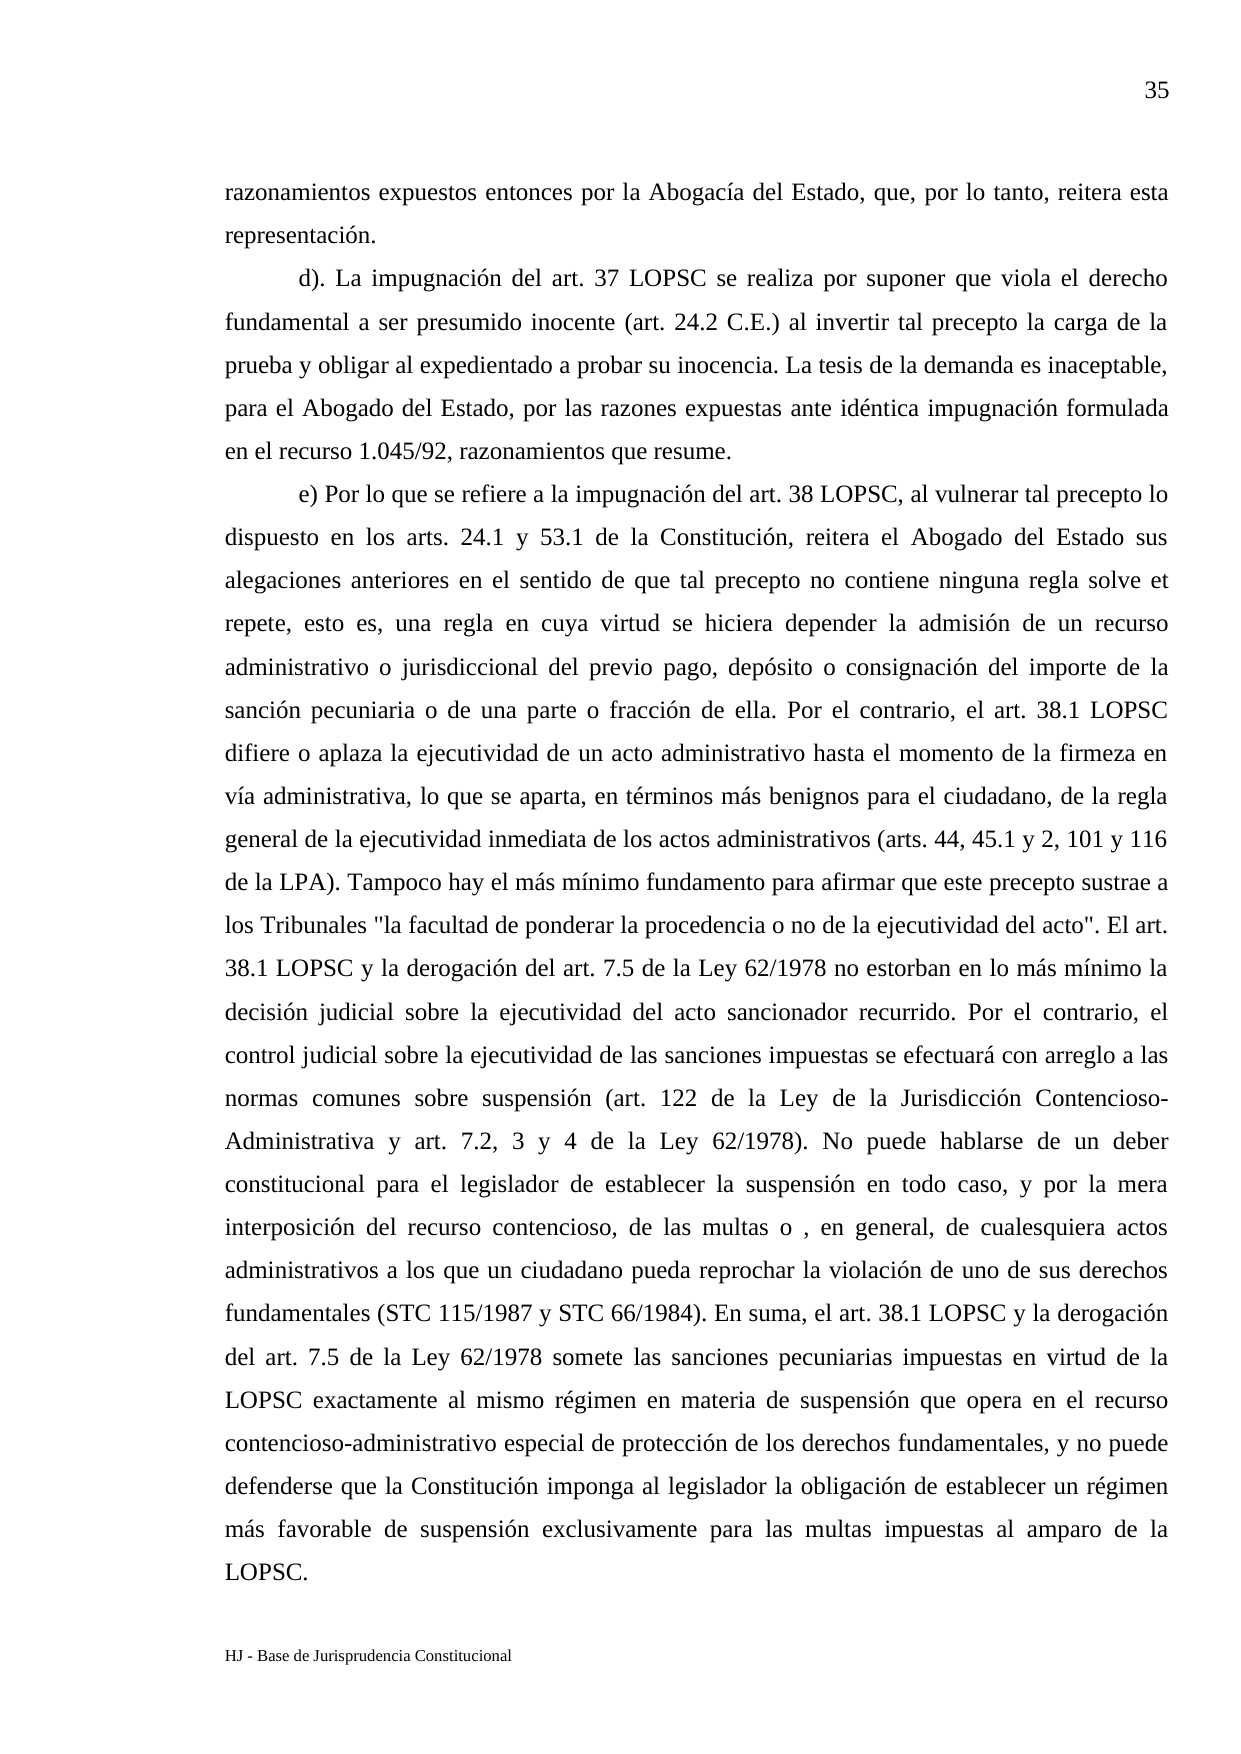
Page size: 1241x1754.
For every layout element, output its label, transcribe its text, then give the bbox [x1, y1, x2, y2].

text e) Por lo que se refiere a la impugnación del art. 38 LOPSC, al vulnerar tal precepto lo dispuesto en los arts. 24.1 y 53.1 de la Constitución, reitera el Abogado del Estado sus alegaciones anteriores en el sentido de que tal precepto no contiene ninguna regla solve et repete, esto es, una regla en cuya virtud se hiciera depender la admisión de un recurso administrativo o jurisdiccional del previo pago, depósito o consignación del importe de la sanción pecuniaria o de una parte o fracción de ella. Por el contrario, el art. 38.1 LOPSC difiere o aplaza la ejecutividad de un acto administrativo hasta el momento de la firmeza en vía administrativa, lo que se aparta, en términos más benignos para el ciudadano, de la regla general de la ejecutividad inmediata de los actos administrativos (arts. 44, 45.1 y 2, 101 y 116 de la LPA). Tampoco hay el más mínimo fundamento para afirmar que este precepto sustrae a los Tribunales "la facultad de ponderar la procedencia o no de la ejecutividad del acto". El art. 38.1 LOPSC y la derogación del art. 7.5 de la Ley 62/1978 no estorban en lo más mínimo la decisión judicial sobre la ejecutividad del acto sancionador recurrido. Por el contrario, el control judicial sobre la ejecutividad de las sanciones impuestas se efectuará con arreglo a las normas comunes sobre suspensión (art. 122 de la Ley de la Jurisdicción Contencioso-Administrativa y art. 7.2, 3 y 4 de la Ley 62/1978). No puede hablarse de un deber constitucional para el legislador de establecer la suspensión en todo caso, y por la mera interposición del recurso contencioso, de las multas o , en general, de cualesquiera actos administrativos a los que un ciudadano pueda reprochar la violación de uno de sus derechos fundamentales (STC 115/1987 y STC 66/1984). En suma, el art. 38.1 LOPSC y la derogación del art. 7.5 de la Ley 62/1978 somete las sanciones pecuniarias impuestas en virtud de la LOPSC exactamente al mismo régimen en materia de suspensión que opera en el recurso contencioso-administrativo especial de protección de los derechos fundamentales, y no puede defenderse que la Constitución imponga al legislador la obligación de establecer un régimen más favorable de suspensión exclusivamente para las multas impuestas al amparo de la LOPSC. [224, 479, 1169, 1586]
text d). La impugnación del art. 37 LOPSC se realiza por suponer que viola el derecho fundamental a ser presumido inocente (art. 24.2 C.E.) al invertir tal precepto la carga de la prueba y obligar al expedientado a probar su inocencia. La tesis de la demanda es inaceptable, para el Abogado del Estado, por las razones expuestas ante idéntica impugnación formulada en el recurso 1.045/92, razonamientos que resume. [224, 263, 1169, 465]
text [224, 177, 1169, 249]
